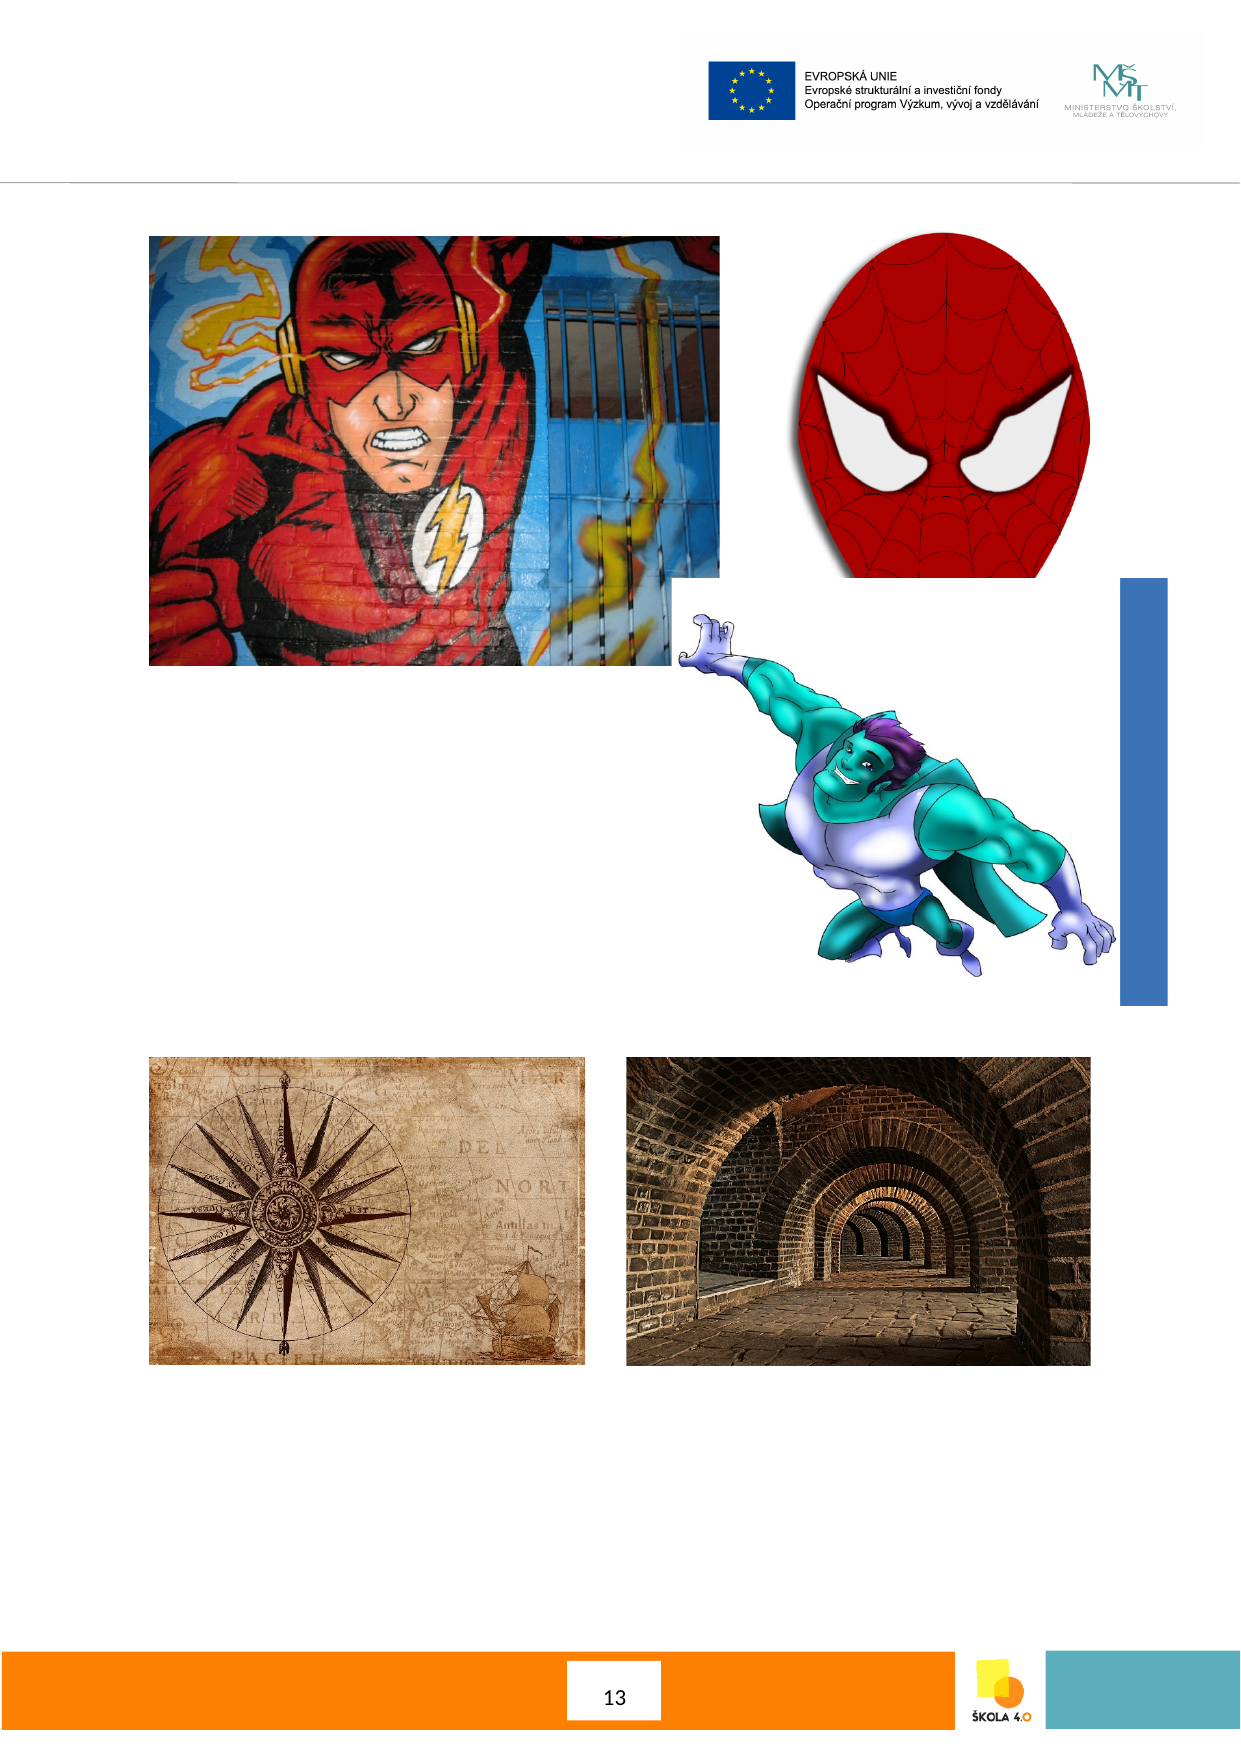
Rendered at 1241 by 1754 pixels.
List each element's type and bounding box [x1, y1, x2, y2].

picture [955, 1644, 1048, 1737]
picture [147, 1057, 585, 1363]
picture [625, 1057, 1091, 1364]
picture [147, 228, 1168, 1017]
picture [679, 32, 1205, 149]
